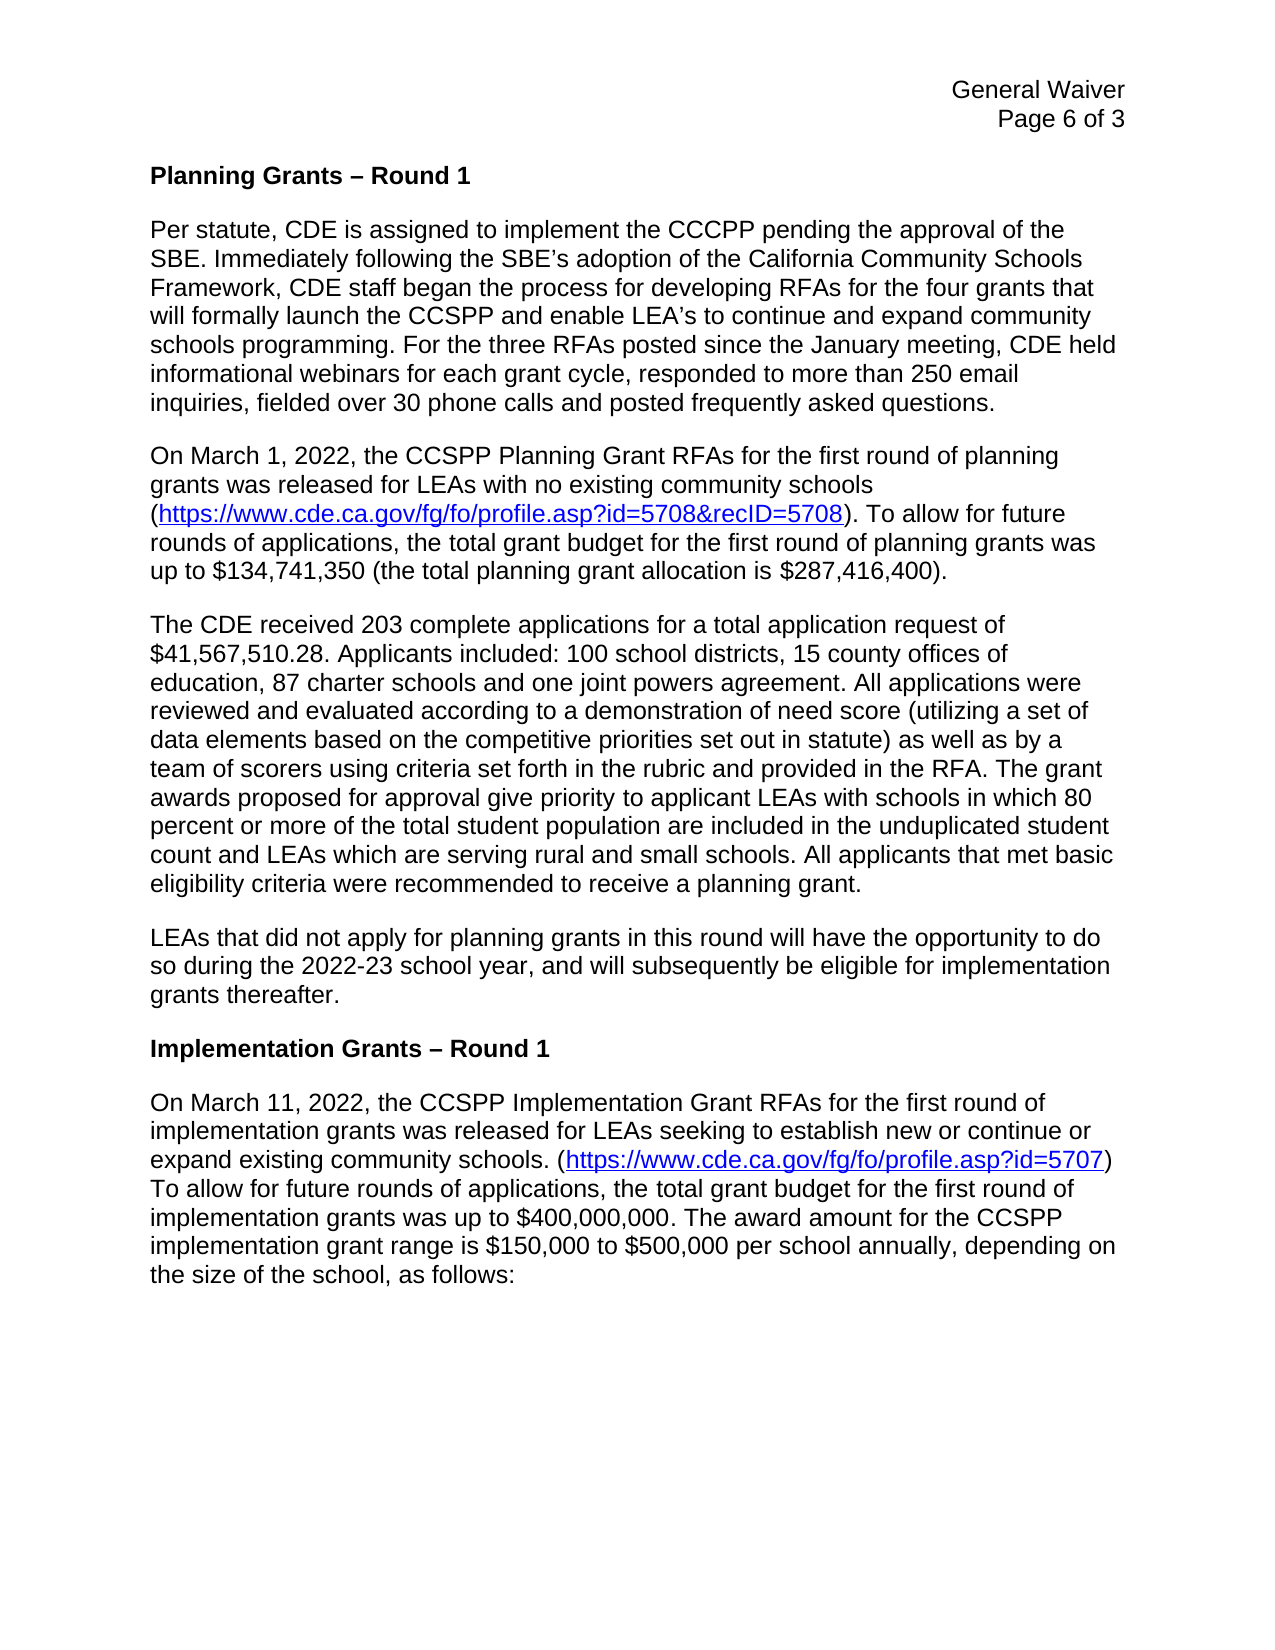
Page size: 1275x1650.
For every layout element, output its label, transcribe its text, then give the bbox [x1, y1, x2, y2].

subtitle Planning Grants – Round 1 [150, 161, 1125, 190]
text Per statute, CDE is assigned to implement the CCCPP pending the approval of the SBE. Immediately following the SBE’s adoption of the California Community Schools Framework, CDE staff began the process for developing RFAs for the four grants that will formally launch the CCSPP and enable LEA’s to continue and expand community schools programming. For the three RFAs posted since the January meeting, CDE held informational webinars for each grant cycle, responded to more than 250 email inquiries, fielded over 30 phone calls and posted frequently asked questions. [150, 215, 1125, 416]
text Implementation Grants – Round 1 [150, 1034, 1125, 1062]
text The CDE received 203 complete applications for a total application request of $41,567,510.28. Applicants included: 100 school districts, 15 county offices of education, 87 charter schools and one joint powers agreement. All applications were reviewed and evaluated according to a demonstration of need score (utilizing a set of data elements based on the competitive priorities set out in statute) as well as by a team of scorers using criteria set forth in the rubric and provided in the RFA. The grant awards proposed for approval give priority to applicant LEAs with schools in which 80 percent or more of the total student population are included in the unduplicated student count and LEAs which are serving rural and small schools. All applicants that met basic eligibility criteria were recommended to receive a planning grant. [150, 610, 1125, 897]
text LEAs that did not apply for planning grants in this round will have the opportunity to do so during the 2022-23 school year, and will subsequently be eligible for implementation grants thereafter. [150, 922, 1125, 1009]
text On March 11, 2022, the CCSPP Implementation Grant RFAs for the first round of implementation grants was released for LEAs seeking to establish new or continue or expand existing community schools. (https://www.cde.ca.gov/fg/fo/profile.asp?id=5707) To allow for future rounds of applications, the total grant budget for the first round of implementation grants was up to $400,000,000. The award amount for the CCSPP implementation grant range is $150,000 to $500,000 per school annually, depending on the size of the school, as follows: [150, 1087, 1125, 1289]
text On March 1, 2022, the CCSPP Planning Grant RFAs for the first round of planning grants was released for LEAs with no existing community schools (https://www.cde.ca.gov/fg/fo/profile.asp?id=5708&recID=5708). To allow for future rounds of applications, the total grant budget for the first round of planning grants was up to $134,741,350 (the total planning grant allocation is $287,416,400). [150, 441, 1125, 585]
